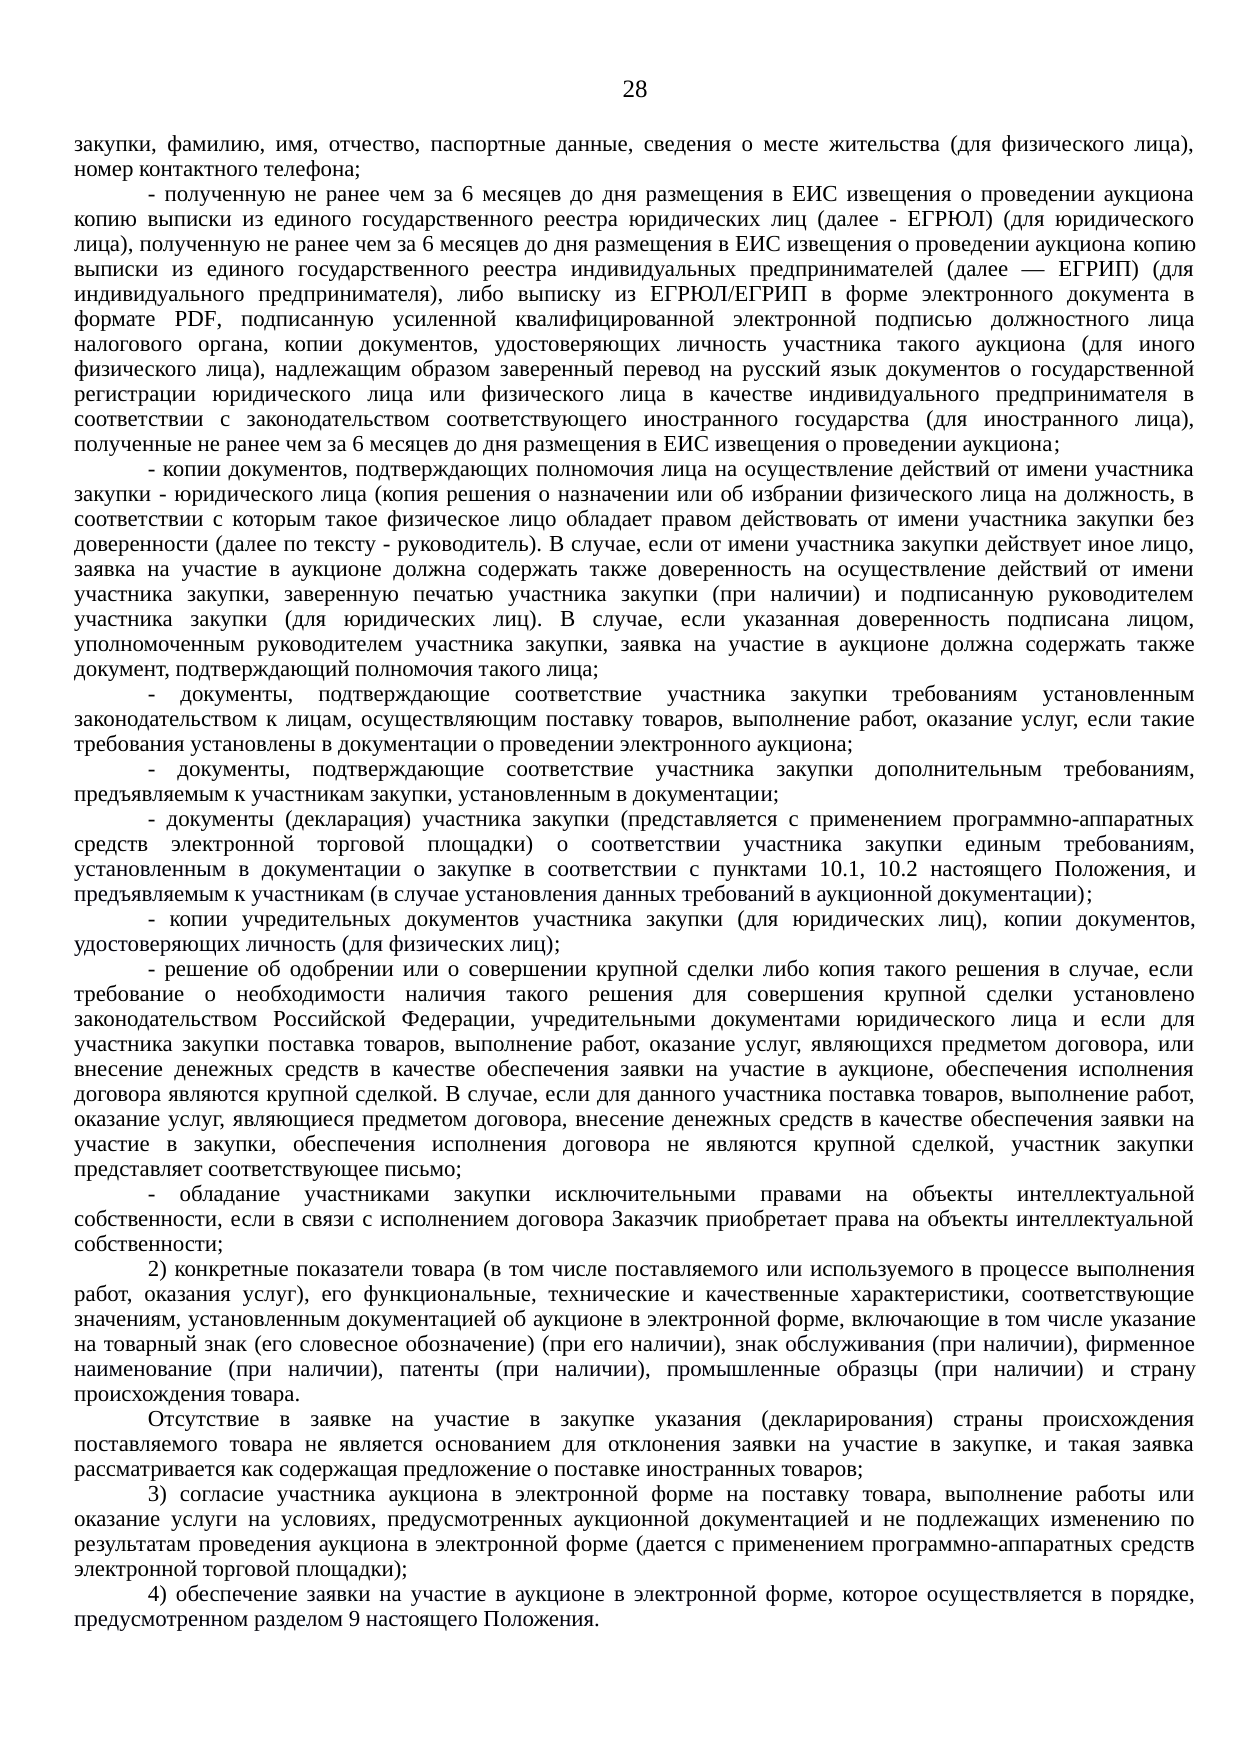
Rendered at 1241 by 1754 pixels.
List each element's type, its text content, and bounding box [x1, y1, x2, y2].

text - документы, подтверждающие соответствие участника закупки дополнительным требованиям, предъявляемым к участникам закупки, установленным в документации; [74, 756, 1196, 806]
text - документы (декларация) участника закупки (представляется с применением программно-аппаратных средств электронной торговой площадки) о соответствии участника закупки единым требованиям, установленным в документации о закупке в соответствии с пунктами 10.1, 10.2 настоящего Положения, и предъявляемым к участникам (в случае установления данных требований в аукционной документации); [74, 806, 1196, 906]
text - решение об одобрении или о совершении крупной сделки либо копия такого решения в случае, если требование о необходимости наличия такого решения для совершения крупной сделки установлено законодательством Российской Федерации, учредительными документами юридического лица и если для участника закупки поставка товаров, выполнение работ, оказание услуг, являющихся предметом договора, или внесение денежных средств в качестве обеспечения заявки на участие в аукционе, обеспечения исполнения договора являются крупной сделкой. В случае, если для данного участника поставка товаров, выполнение работ, оказание услуг, являющиеся предметом договора, внесение денежных средств в качестве обеспечения заявки на участие в закупки, обеспечения исполнения договора не являются крупной сделкой, участник закупки представляет соответствующее письмо; [74, 956, 1196, 1181]
text - документы, подтверждающие соответствие участника закупки требованиям установленным законодательством к лицам, осуществляющим поставку товаров, выполнение работ, оказание услуг, если такие требования установлены в документации о проведении электронного аукциона; [74, 681, 1196, 756]
text - обладание участниками закупки исключительными правами на объекты интеллектуальной собственности, если в связи с исполнением договора Заказчик приобретает права на объекты интеллектуальной собственности; [74, 1181, 1196, 1256]
text 4) обеспечение заявки на участие в аукционе в электронной форме, которое осуществляется в порядке, предусмотренном разделом 9 настоящего Положения. [74, 1581, 1196, 1631]
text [74, 131, 1196, 181]
text 2) конкретные показатели товара (в том числе поставляемого или используемого в процессе выполнения работ, оказания услуг), его функциональные, технические и качественные характеристики, соответствующие значениям, установленным документацией об аукционе в электронной форме, включающие в том числе указание на товарный знак (его словесное обозначение) (при его наличии), знак обслуживания (при наличии), фирменное наименование (при наличии), патенты (при наличии), промышленные образцы (при наличии) и страну происхождения товара. [74, 1256, 1196, 1406]
text - копии учредительных документов участника закупки (для юридических лиц), копии документов, удостоверяющих личность (для физических лиц); [74, 906, 1196, 956]
text Отсутствие в заявке на участие в закупке указания (декларирования) страны происхождения поставляемого товара не является основанием для отклонения заявки на участие в закупке, и такая заявка рассматривается как содержащая предложение о поставке иностранных товаров; [74, 1406, 1196, 1481]
text - копии документов, подтверждающих полномочия лица на осуществление действий от имени участника закупки - юридического лица (копия решения о назначении или об избрании физического лица на должность, в соответствии с которым такое физическое лицо обладает правом действовать от имени участника закупки без доверенности (далее по тексту - руководитель). В случае, если от имени участника закупки действует иное лицо, заявка на участие в аукционе должна содержать также доверенность на осуществление действий от имени участника закупки, заверенную печатью участника закупки (при наличии) и подписанную руководителем участника закупки (для юридических лиц). В случае, если указанная доверенность подписана лицом, уполномоченным руководителем участника закупки, заявка на участие в аукционе должна содержать также документ, подтверждающий полномочия такого лица; [74, 456, 1196, 681]
text - полученную не ранее чем за 6 месяцев до дня размещения в ЕИС извещения о проведении аукциона копию выписки из единого государственного реестра юридических лиц (далее - ЕГРЮЛ) (для юридического лица), полученную не ранее чем за 6 месяцев до дня размещения в ЕИС извещения о проведении аукциона копию выписки из единого государственного реестра индивидуальных предпринимателей (далее — ЕГРИП) (для индивидуального предпринимателя), либо выписку из ЕГРЮЛ/ЕГРИП в форме электронного документа в формате PDF, подписанную усиленной квалифицированной электронной подписью должностного лица налогового органа, копии документов, удостоверяющих личность участника такого аукциона (для иного физического лица), надлежащим образом заверенный перевод на русский язык документов о государственной регистрации юридического лица или физического лица в качестве индивидуального предпринимателя в соответствии с законодательством соответствующего иностранного государства (для иностранного лица), полученные не ранее чем за 6 месяцев до дня размещения в ЕИС извещения о проведении аукциона; [74, 181, 1196, 456]
text 3) согласие участника аукциона в электронной форме на поставку товара, выполнение работы или оказание услуги на условиях, предусмотренных аукционной документацией и не подлежащих изменению по результатам проведения аукциона в электронной форме (дается с применением программно-аппаратных средств электронной торговой площадки); [74, 1481, 1196, 1581]
